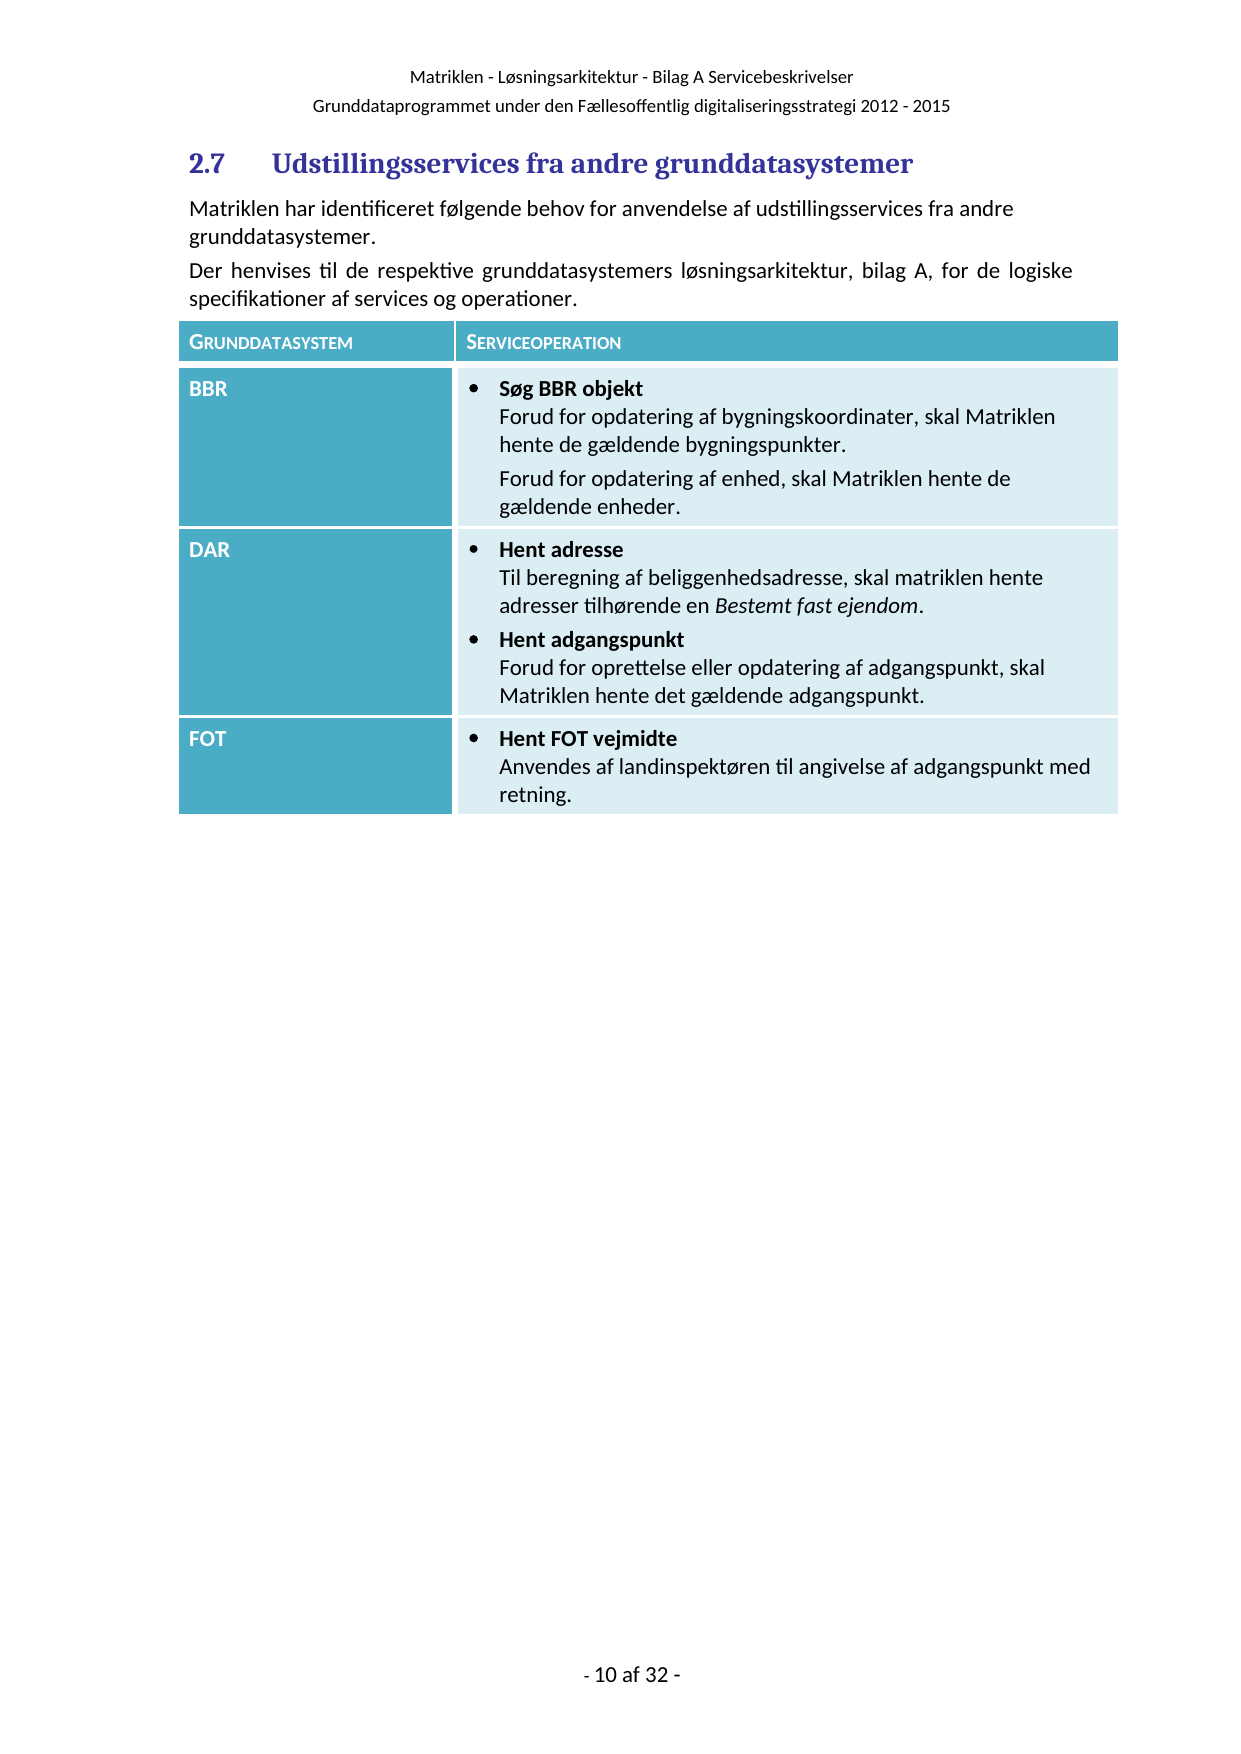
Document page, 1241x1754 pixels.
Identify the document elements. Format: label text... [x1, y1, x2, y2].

table_cell Hent adresse Til beregning af beliggenhedsadresse, skal matriklen hente adresser tilhørende en Bestemt fast ejendom. Hent adgangspunkt Forud for oprettelse eller opdatering af adgangspunkt, skal Matriklen hente det gældende adgangspunkt. [458, 529, 1118, 715]
subtitle Udstillingsservices fra andre grunddatasystemer [189, 148, 1075, 181]
text Der henvises til de respektive grunddatasystemers løsningsarkitektur, bilag A, for de logiske specifikationer af services og operationer. [189, 256, 1075, 312]
table_header Grunddatasystem [179, 321, 454, 361]
table_cell DAR [179, 529, 452, 715]
table_cell FOT [179, 718, 452, 814]
text Matriklen har identificeret følgende behov for anvendelse af udstillingsservices fra andre grunddatasystemer. [189, 194, 1075, 250]
table_cell Hent FOT vejmidte Anvendes af landinspektøren til angivelse af adgangspunkt med retning. [458, 718, 1118, 814]
table_cell BBR [179, 368, 452, 526]
table_header Serviceoperation [456, 321, 1118, 361]
table_cell Søg BBR objekt Forud for opdatering af bygningskoordinater, skal Matriklen hente de gældende bygningspunkter. Forud for opdatering af enhed, skal Matriklen hente de gældende enheder. [458, 368, 1118, 526]
